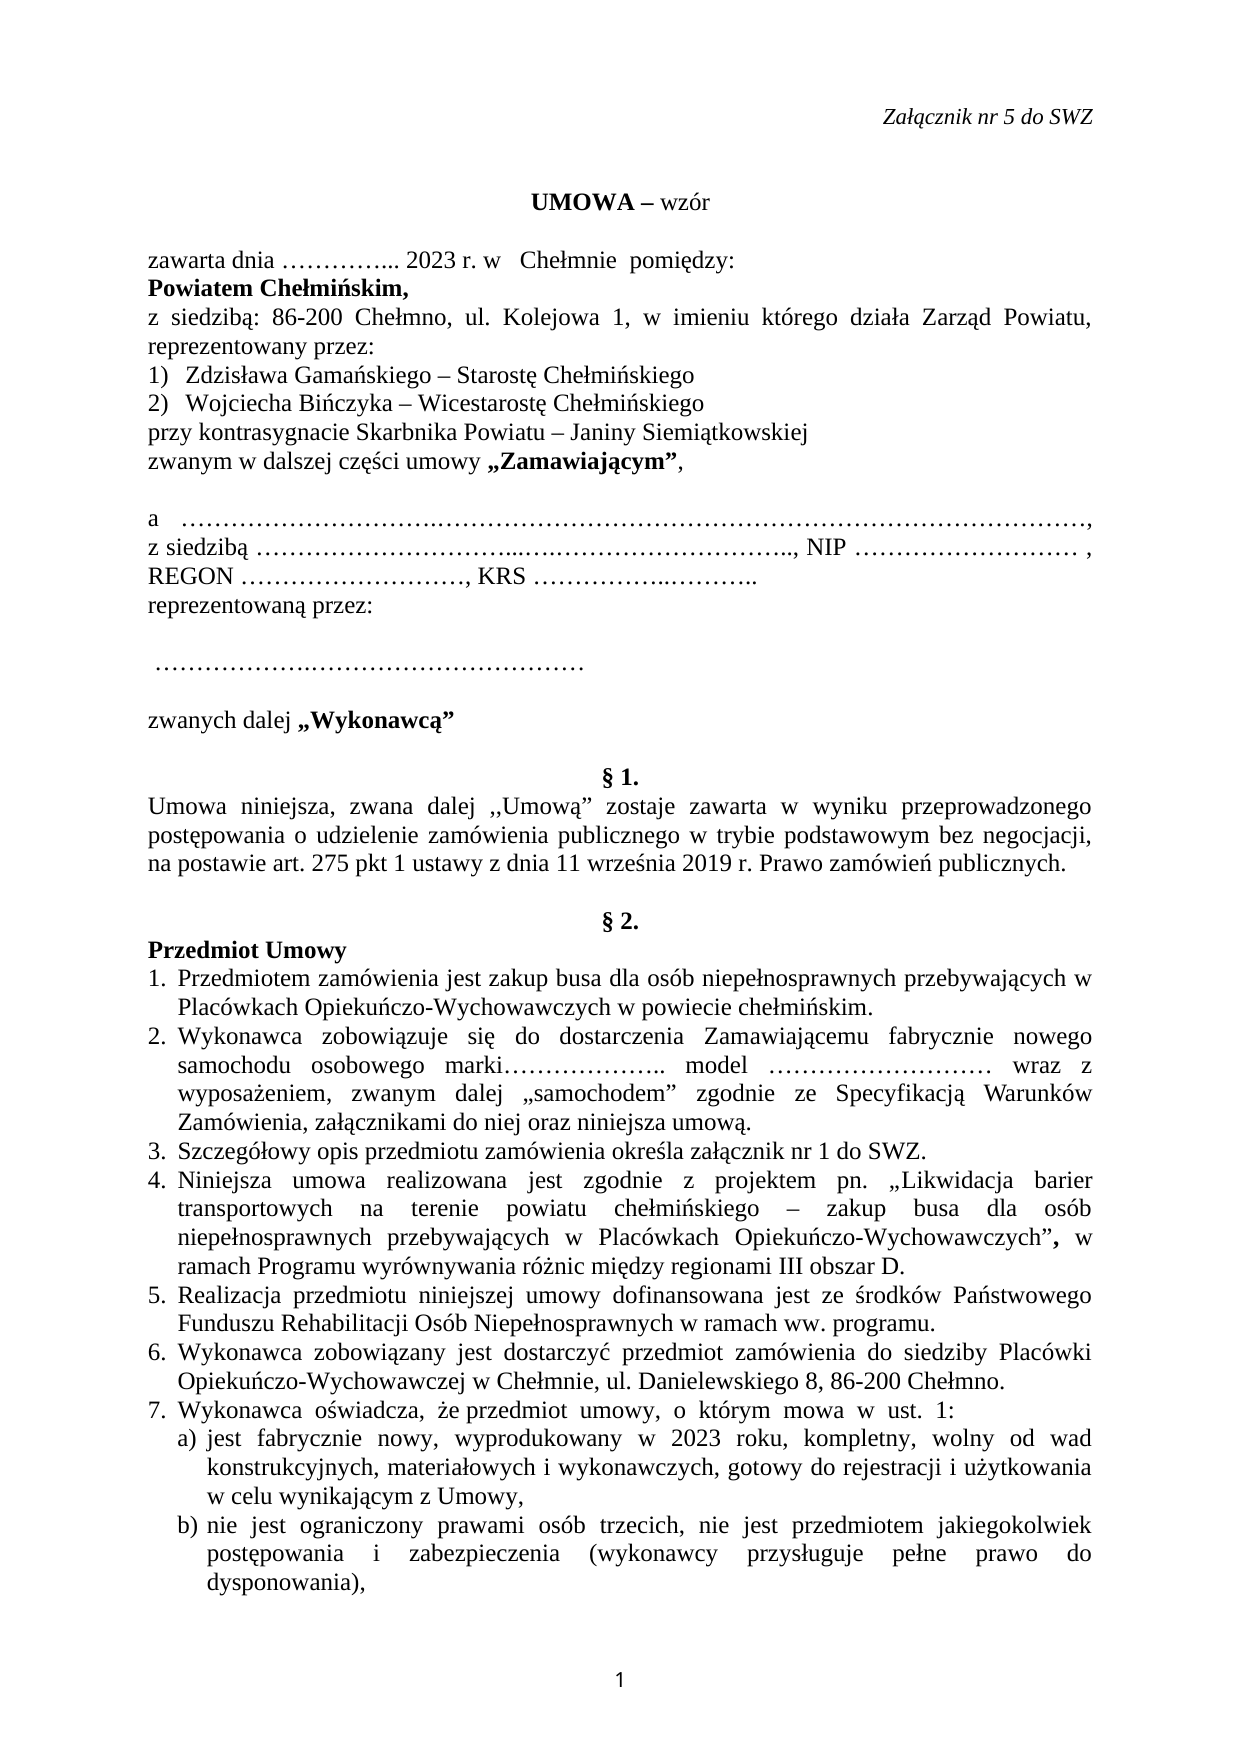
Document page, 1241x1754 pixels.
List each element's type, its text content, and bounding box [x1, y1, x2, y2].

text z siedzibą: 86-200 Chełmno, ul. Kolejowa 1, w imieniu którego działa Zarząd Powiatu, reprezentowany przez: [148, 302, 1093, 360]
list Zdzisława Gamańskiego – Starostę Chełmińskiego [148, 360, 1093, 388]
list Realizacja przedmiotu niniejszej umowy dofinansowana jest ze środków Państwowego Funduszu Rehabilitacji Osób Niepełnosprawnych w ramach ww. programu. [148, 1280, 1093, 1337]
list nie jest ograniczony prawami osób trzecich, nie jest przedmiotem jakiegokolwiek postępowania i zabezpieczenia (wykonawcy przysługuje pełne prawo do dysponowania), [177, 1510, 1093, 1596]
text Powiatem Chełmińskim, [148, 273, 1093, 302]
list Wykonawca oświadcza, że przedmiot umowy, o którym mowa w ust. 1: [148, 1395, 1093, 1423]
text zawarta dnia …………... 2023 r. w Chełmnie pomiędzy: [148, 245, 1093, 273]
text Umowa niniejsza, zwana dalej ,,Umową” zostaje zawarta w wyniku przeprowadzonego postępowania o udzielenie zamówienia publicznego w trybie podstawowym bez negocjacji, na postawie art. 275 pkt 1 ustawy z dnia 11 września 2019 r. Prawo zamówień publicznych. [148, 791, 1093, 877]
text a ………………………….……………………………………………………………………, z siedzibą …………………………...….……………………….., NIP ……………………… , REGON ………………………, KRS ……………..……….. [148, 503, 1093, 590]
text przy kontrasygnacie Skarbnika Powiatu – Janiny Siemiątkowskiej [148, 417, 1093, 446]
text reprezentowaną przez: [148, 590, 1093, 618]
list jest fabrycznie nowy, wyprodukowany w 2023 roku, kompletny, wolny od wad konstrukcyjnych, materiałowych i wykonawczych, gotowy do rejestracji i użytkowania w celu wynikającym z Umowy, [177, 1423, 1093, 1510]
list Przedmiotem zamówienia jest zakup busa dla osób niepełnosprawnych przebywających w Placówkach Opiekuńczo-Wychowawczych w powiecie chełmińskim. [148, 963, 1093, 1021]
list Wojciecha Bińczyka – Wicestarostę Chełmińskiego [148, 388, 1093, 417]
list Szczegółowy opis przedmiotu zamówienia określa załącznik nr 1 do SWZ. [148, 1136, 1093, 1165]
text zwanym w dalszej części umowy „Zamawiającym”, [148, 446, 1093, 475]
text § 2. [148, 906, 1093, 935]
list Wykonawca zobowiązany jest dostarczyć przedmiot zamówienia do siedziby Placówki Opiekuńczo-Wychowawczej w Chełmnie, ul. Danielewskiego 8, 86-200 Chełmno. [148, 1337, 1093, 1395]
text Przedmiot Umowy [148, 935, 1093, 963]
text Załącznik nr 5 do SWZ [148, 103, 1093, 130]
text zwanych dalej „Wykonawcą” [148, 705, 1093, 733]
list Wykonawca zobowiązuje się do dostarczenia Zamawiającemu fabrycznie nowego samochodu osobowego marki……………….. model ……………………… wraz z wyposażeniem, zwanym dalej „samochodem” zgodnie ze Specyfikacją Warunków Zamówienia, załącznikami do niej oraz niniejsza umową. [148, 1021, 1093, 1136]
text § 1. [148, 762, 1093, 791]
text ……………….…………………………… [148, 647, 1093, 676]
list Niniejsza umowa realizowana jest zgodnie z projektem pn. „Likwidacja barier transportowych na terenie powiatu chełmińskiego – zakup busa dla osób niepełnosprawnych przebywających w Placówkach Opiekuńczo-Wychowawczych”, w ramach Programu wyrównywania różnic między regionami III obszar D. [148, 1165, 1093, 1280]
text UMOWA – wzór [148, 187, 1093, 216]
